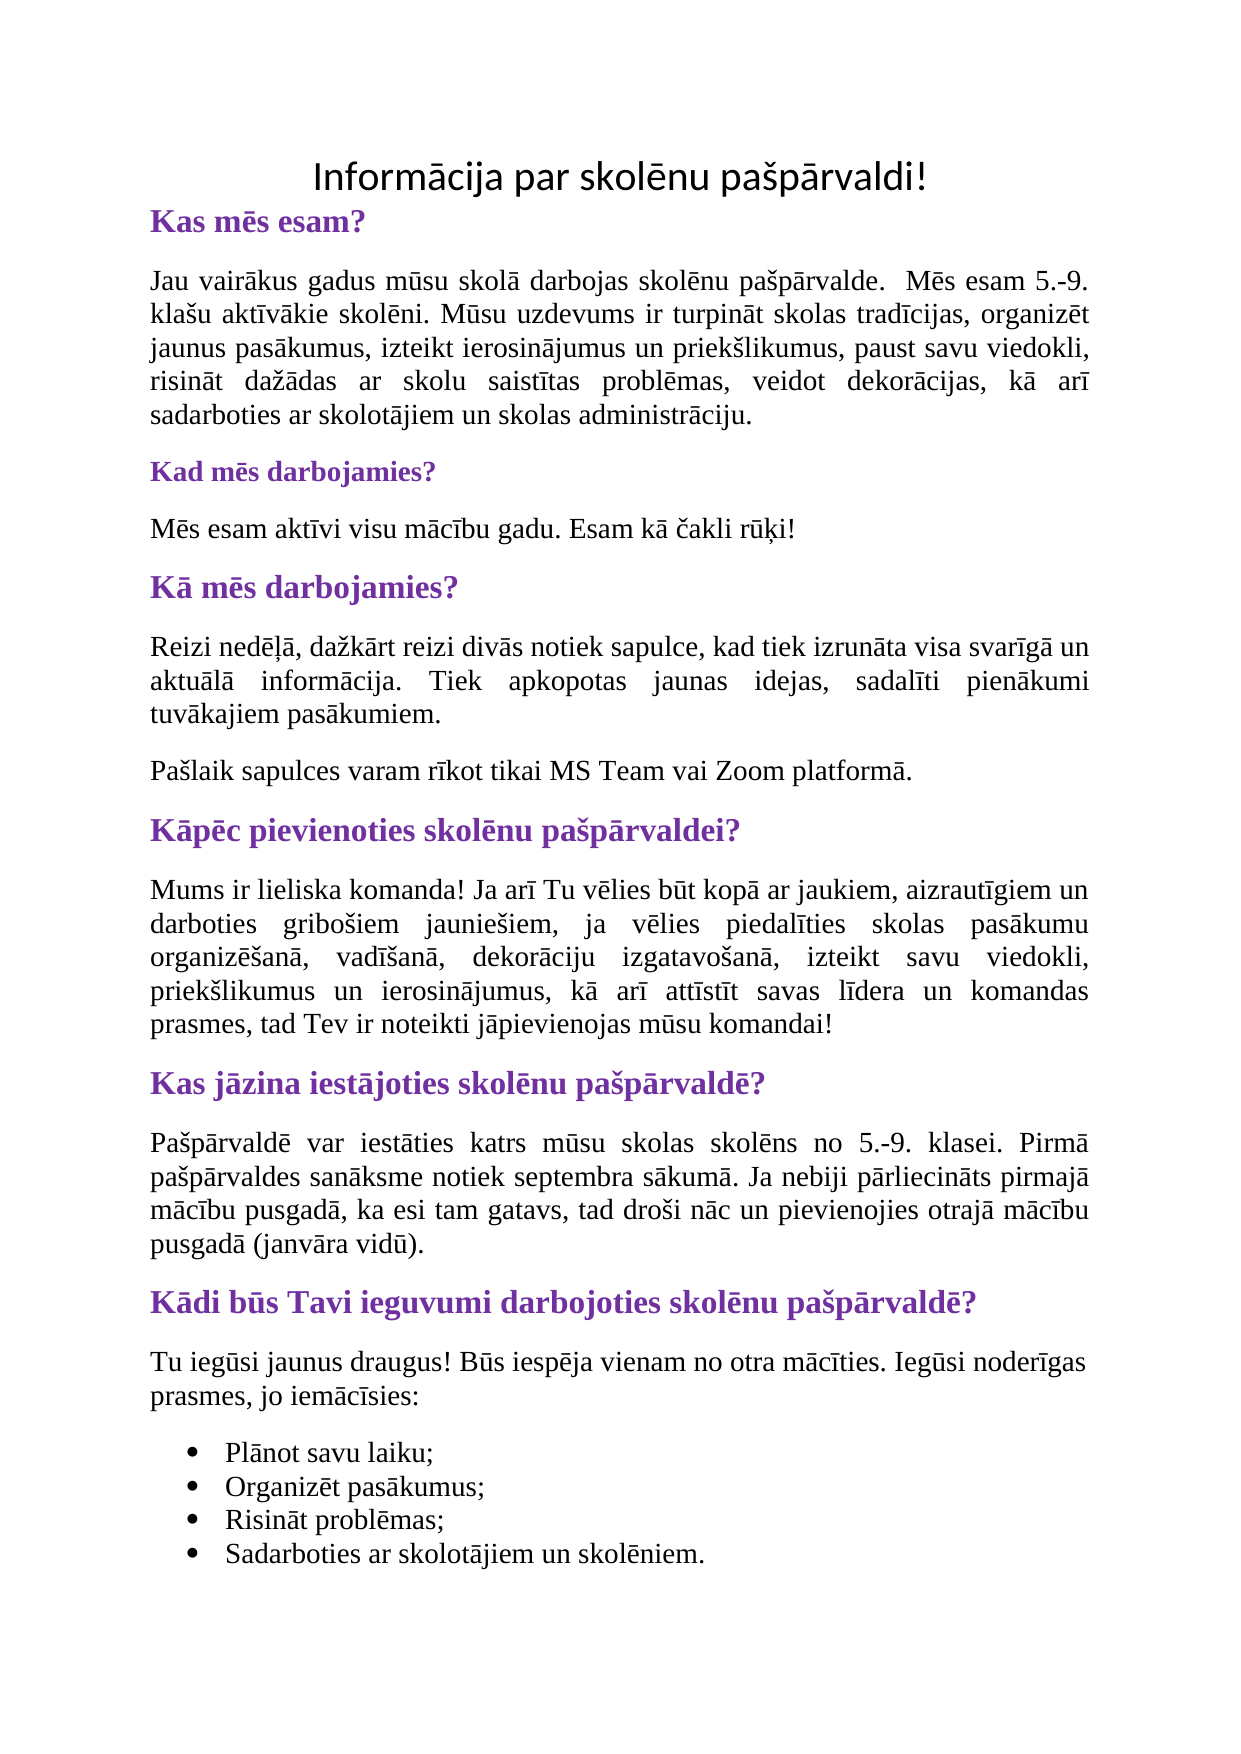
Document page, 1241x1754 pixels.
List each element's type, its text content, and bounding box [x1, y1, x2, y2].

text Mēs esam aktīvi visu mācību gadu. Esam kā čakli rūķi! [150, 511, 1090, 544]
text Informācija par skolēnu pašpārvaldi! [150, 150, 1090, 201]
text Kādi būs Tavi ieguvumi darbojoties skolēnu pašpārvaldē? [150, 1283, 1090, 1321]
text Kas jāzina iestājoties skolēnu pašpārvaldē? [150, 1063, 1090, 1102]
text Reizi nedēļā, dažkārt reizi divās notiek sapulce, kad tiek izrunāta visa svarīgā un aktuālā informācija. Tiek apkopotas jaunas idejas, sadalīti pienākumi tuvākajiem pasākumiem. [150, 629, 1090, 730]
text Jau vairākus gadus mūsu skolā darbojas skolēnu pašpārvalde. Mēs esam 5.-9. klašu aktīvākie skolēni. Mūsu uzdevums ir turpināt skolas tradīcijas, organizēt jaunus pasākumus, izteikt ierosinājumus un priekšlikumus, paust savu viedokli, risināt dažādas ar skolu saistītas problēmas, veidot dekorācijas, kā arī sadarboties ar skolotājiem un skolas administrāciju. [150, 263, 1090, 430]
list Organizēt pasākumus; [187, 1469, 1090, 1502]
text Pašpārvaldē var iestāties katrs mūsu skolas skolēns no 5.-9. klasei. Pirmā pašpārvaldes sanāksme notiek septembra sākumā. Ja nebiji pārliecināts pirmajā mācību pusgadā, ka esi tam gatavs, tad droši nāc un pievienojies otrajā mācību pusgadā (janvāra vidū). [150, 1125, 1090, 1259]
text Mums ir lieliska komanda! Ja arī Tu vēlies būt kopā ar jaukiem, aizrautīgiem un darboties gribošiem jauniešiem, ja vēlies piedalīties skolas pasākumu organizēšanā, vadīšanā, dekorāciju izgatavošanā, izteikt savu viedokli, priekšlikumus un ierosinājumus, kā arī attīstīt savas līdera un komandas prasmes, tad Tev ir noteikti jāpievienojas mūsu komandai! [150, 872, 1090, 1040]
text Kad mēs darbojamies? [150, 454, 1090, 487]
text Kāpēc pievienoties skolēnu pašpārvaldei? [150, 811, 1090, 849]
list Plānot savu laiku; [187, 1435, 1090, 1469]
text Kas mēs esam? [150, 201, 1090, 239]
text Kā mēs darbojamies? [150, 568, 1090, 606]
text Pašlaik sapulces varam rīkot tikai MS Team vai Zoom platformā. [150, 753, 1090, 787]
list Risināt problēmas; [187, 1502, 1090, 1536]
text Tu iegūsi jaunus draugus! Būs iespēja vienam no otra mācīties. Iegūsi noderīgas prasmes, jo iemācīsies: [150, 1344, 1090, 1412]
list Sadarboties ar skolotājiem un skolēniem. [187, 1536, 1090, 1570]
